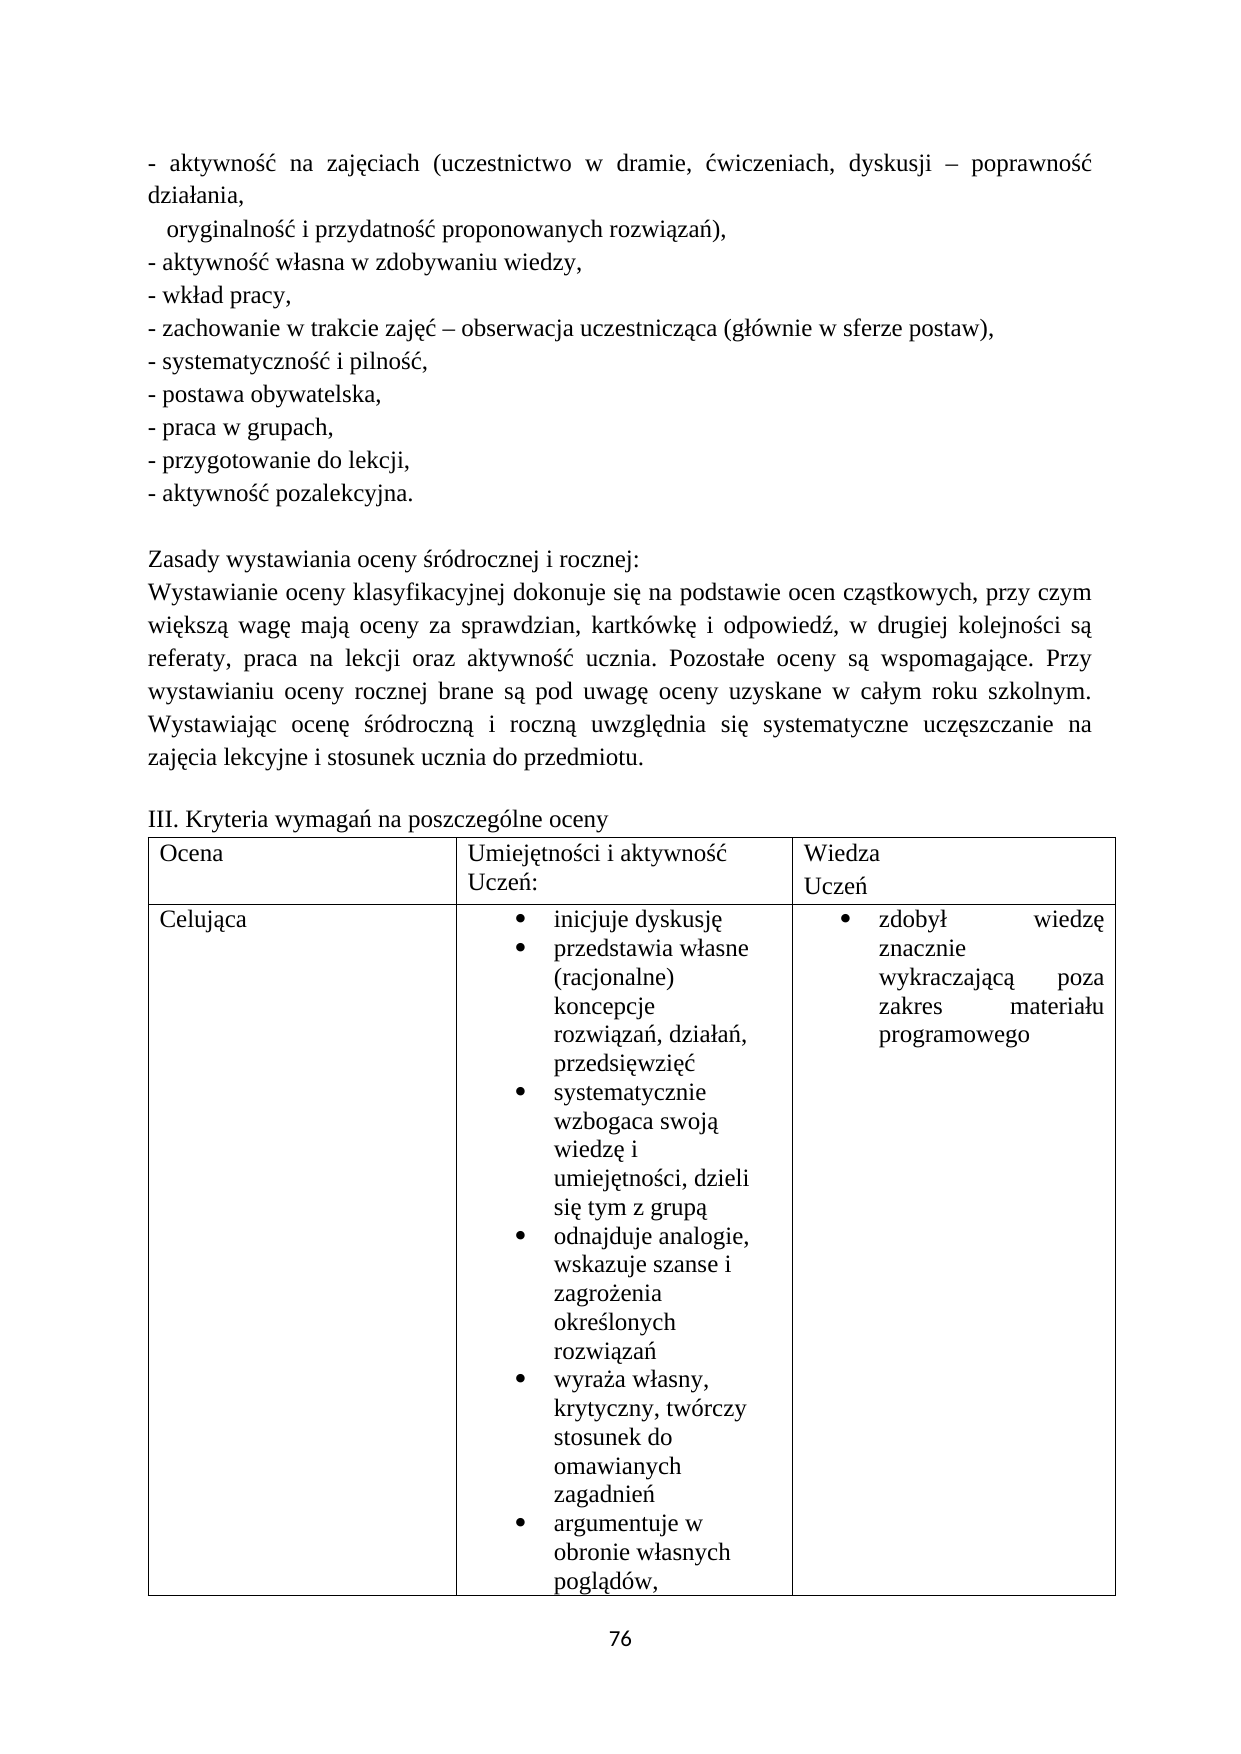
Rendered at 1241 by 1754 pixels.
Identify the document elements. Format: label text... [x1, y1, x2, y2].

text - aktywność na zajęciach (uczestnictwo w dramie, ćwiczeniach, dyskusji – poprawność działania, oryginalność i przydatność proponowanych rozwiązań), [148, 148, 1093, 242]
table_cell Celująca [149, 905, 456, 1594]
table_header Ocena [149, 838, 456, 903]
text Wystawianie oceny klasyfikacyjnej dokonuje się na podstawie ocen cząstkowych, przy czym większą wagę mają oceny za sprawdzian, kartkówkę i odpowiedź, w drugiej kolejności są referaty, praca na lekcji oraz aktywność ucznia. Pozostałe oceny są wspomagające. Przy wystawianiu oceny rocznej brane są pod uwagę oceny uzyskane w całym roku szkolnym. Wystawiając ocenę śródroczną i roczną uwzględnia się systematyczne uczęszczanie na zajęcia lekcyjne i stosunek ucznia do przedmiotu. [148, 577, 1093, 771]
text - zachowanie w trakcie zajęć – obserwacja uczestnicząca (głównie w sferze postaw), [148, 313, 1093, 341]
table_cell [793, 905, 1115, 1594]
table_header Wiedza Uczeń [793, 838, 1115, 903]
table_header Umiejętności i aktywność Uczeń: [457, 838, 792, 903]
text - praca w grupach, [148, 412, 1093, 441]
table_cell [457, 905, 792, 1594]
text Zasady wystawiania oceny śródrocznej i rocznej: [148, 544, 1093, 573]
text III. Kryteria wymagań na poszczególne oceny [148, 804, 1093, 832]
text - aktywność własna w zdobywaniu wiedzy, [148, 247, 1093, 275]
text - systematyczność i pilność, [148, 346, 1093, 374]
text - wkład pracy, [148, 280, 1093, 308]
text - postawa obywatelska, [148, 379, 1093, 407]
text - przygotowanie do lekcji, [148, 445, 1093, 473]
text - aktywność pozalekcyjna. [148, 478, 1093, 507]
